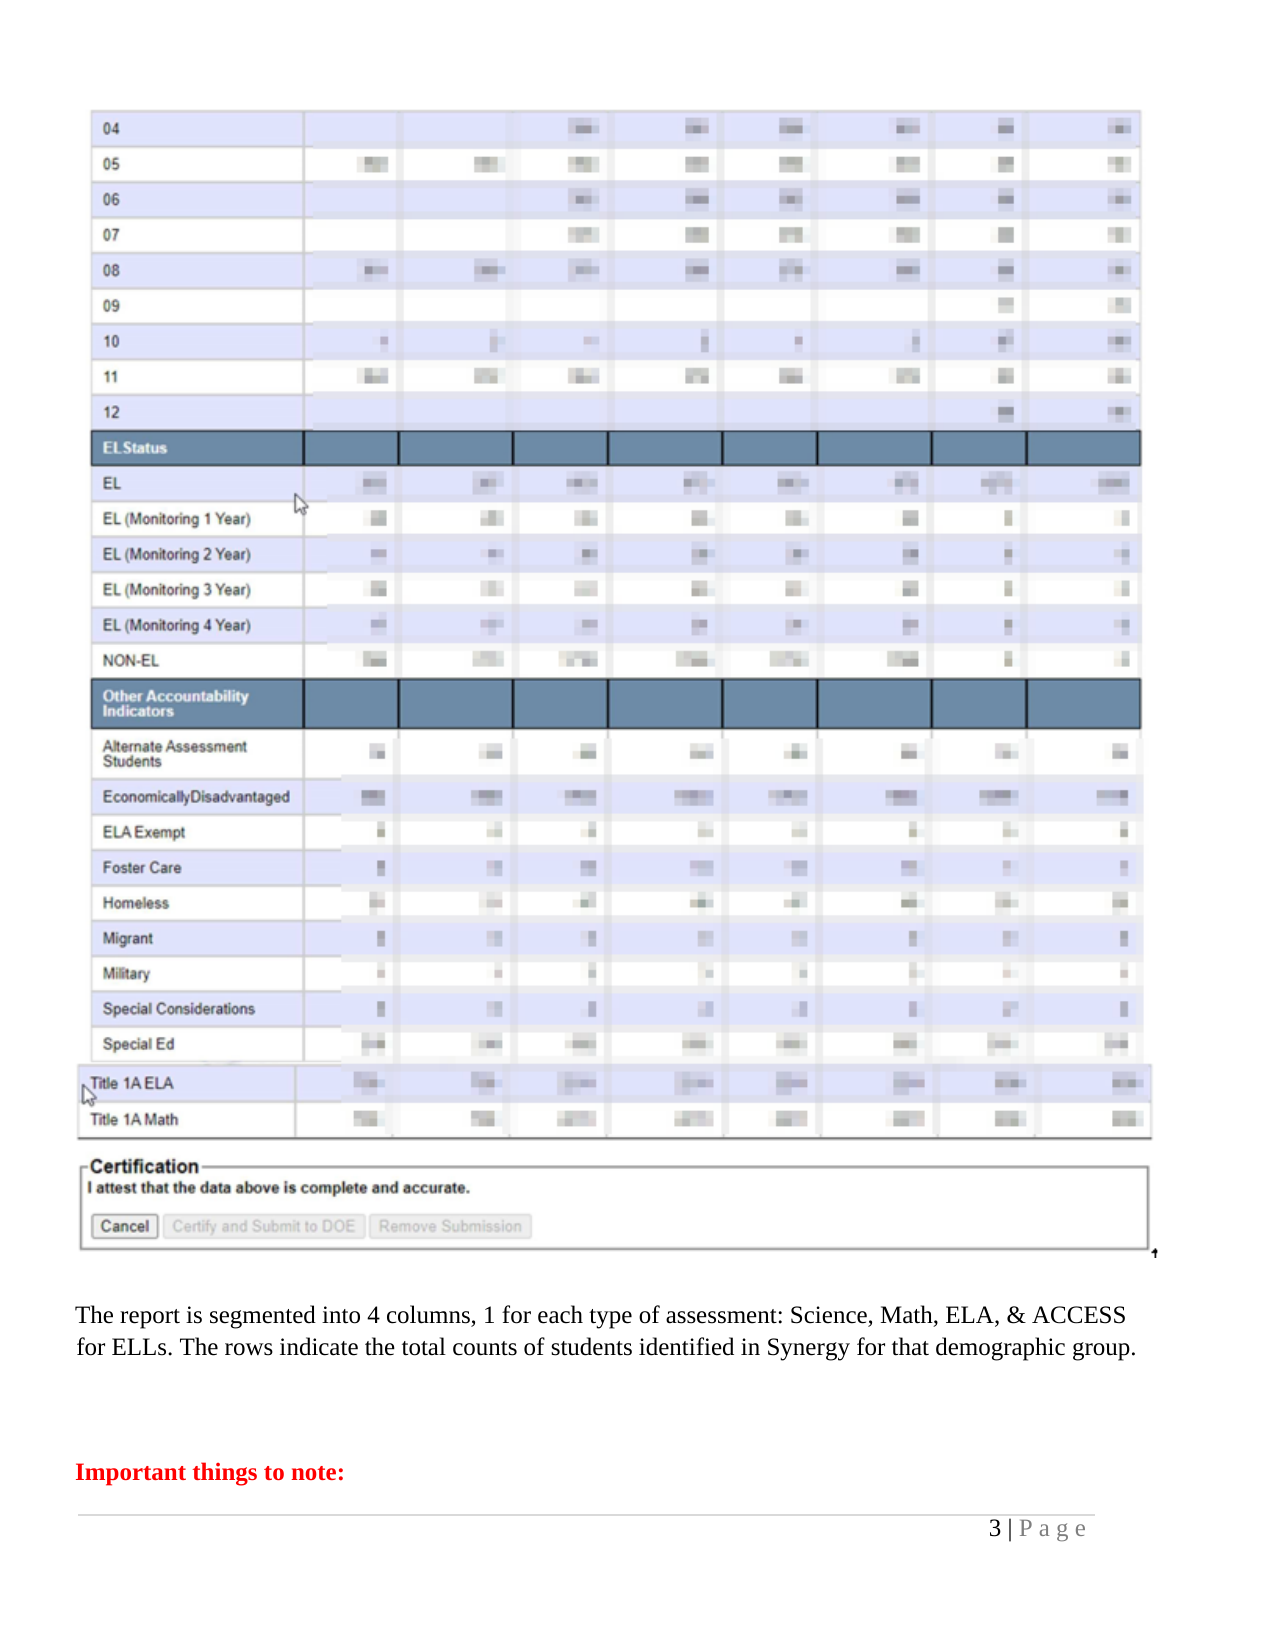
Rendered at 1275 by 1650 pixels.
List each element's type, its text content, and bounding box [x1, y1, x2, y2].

picture [74, 107, 1198, 1320]
text The report is segmented into 4 columns, 1 for each type of assessment: Science, Math, ELA, & ACCESS for ELLs. The rows indicate the total counts of students identified in Synergy for that demographic group. [75, 1300, 1143, 1361]
text Important things to note: [75, 1457, 1256, 1486]
